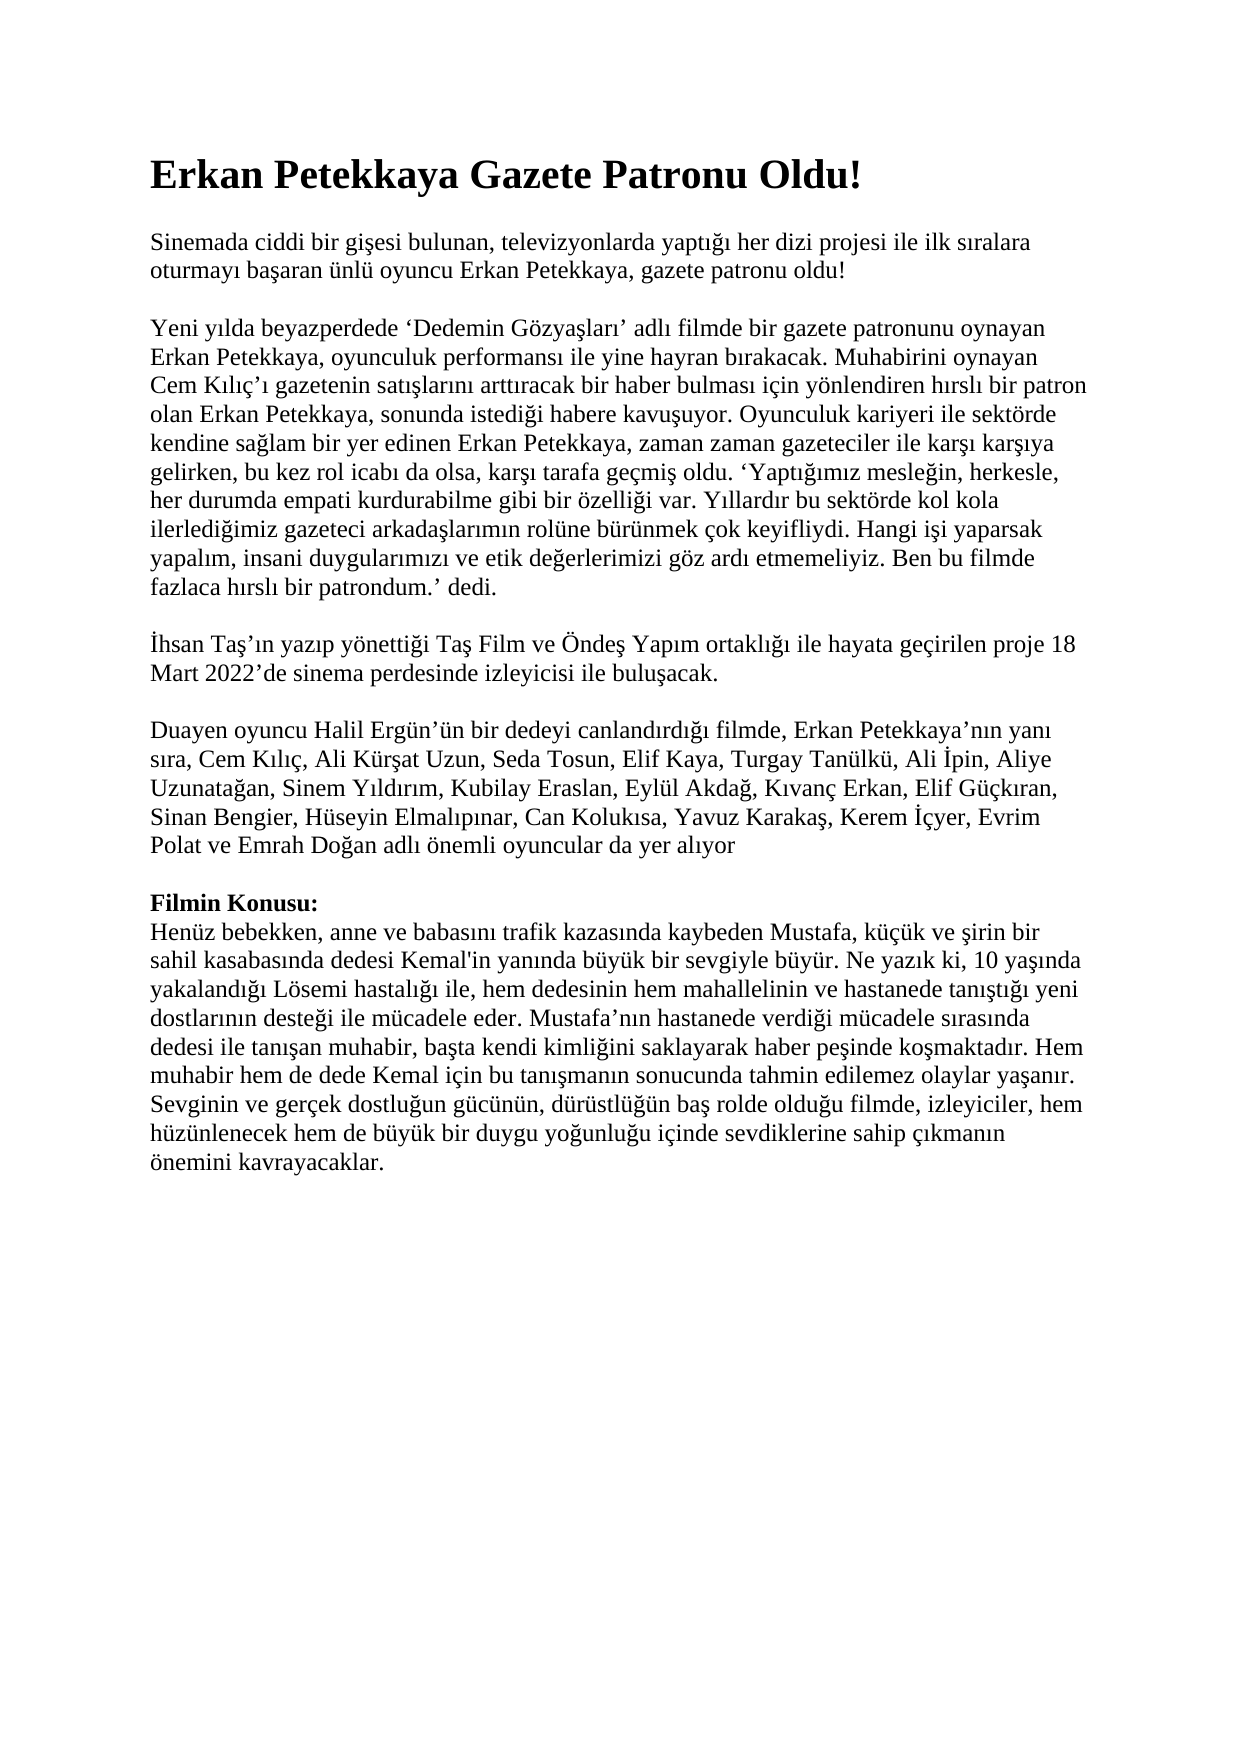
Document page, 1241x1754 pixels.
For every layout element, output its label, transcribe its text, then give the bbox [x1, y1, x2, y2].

text İhsan Taş’ın yazıp yönettiği Taş Film ve Öndeş Yapım ortaklığı ile hayata geçirilen proje 18 Mart 2022’de sinema perdesinde izleyicisi ile buluşacak. [150, 629, 1090, 687]
text Erkan Petekkaya Gazete Patronu Oldu! [150, 150, 1090, 198]
text Sinemada ciddi bir gişesi bulunan, televizyonlarda yaptığı her dizi projesi ile ilk sıralara oturmayı başaran ünlü oyuncu Erkan Petekkaya, gazete patronu oldu! [150, 227, 1090, 284]
text Henüz bebekken, anne ve babasını trafik kazasında kaybeden Mustafa, küçük ve şirin bir sahil kasabasında dedesi Kemal'in yanında büyük bir sevgiyle büyür. Ne yazık ki, 10 yaşında yakalandığı Lösemi hastalığı ile, hem dedesinin hem mahallelinin ve hastanede tanıştığı yeni dostlarının desteği ile mücadele eder. Mustafa’nın hastanede verdiği mücadele sırasında dedesi ile tanışan muhabir, başta kendi kimliğini saklayarak haber peşinde koşmaktadır. Hem muhabir hem de dede Kemal için bu tanışmanın sonucunda tahmin edilemez olaylar yaşanır. Sevginin ve gerçek dostluğun gücünün, dürüstlüğün baş rolde olduğu filmde, izleyiciler, hem hüzünlenecek hem de büyük bir duygu yoğunluğu içinde sevdiklerine sahip çıkmanın önemini kavrayacaklar. [150, 917, 1090, 1175]
text Yeni yılda beyazperdede ‘Dedemin Gözyaşları’ adlı filmde bir gazete patronunu oynayan Erkan Petekkaya, oyunculuk performansı ile yine hayran bırakacak. Muhabirini oynayan Cem Kılıç’ı gazetenin satışlarını arttıracak bir haber bulması için yönlendiren hırslı bir patron olan Erkan Petekkaya, sonunda istediği habere kavuşuyor. Oyunculuk kariyeri ile sektörde kendine sağlam bir yer edinen Erkan Petekkaya, zaman zaman gazeteciler ile karşı karşıya gelirken, bu kez rol icabı da olsa, karşı tarafa geçmiş oldu. ‘Yaptığımız mesleğin, herkesle, her durumda empati kurdurabilme gibi bir özelliği var. Yıllardır bu sektörde kol kola ilerlediğimiz gazeteci arkadaşlarımın rolüne bürünmek çok keyifliydi. Hangi işi yaparsak yapalım, insani duygularımızı ve etik değerlerimizi göz ardı etmemeliyiz. Ben bu filmde fazlaca hırslı bir patrondum.’ dedi. [150, 313, 1090, 600]
text Duayen oyuncu Halil Ergün’ün bir dedeyi canlandırdığı filmde, Erkan Petekkaya’nın yanı sıra, Cem Kılıç, Ali Kürşat Uzun, Seda Tosun, Elif Kaya, Turgay Tanülkü, Ali İpin, Aliye Uzunatağan, Sinem Yıldırım, Kubilay Eraslan, Eylül Akdağ, Kıvanç Erkan, Elif Güçkıran, Sinan Bengier, Hüseyin Elmalıpınar, Can Kolukısa, Yavuz Karakaş, Kerem İçyer, Evrim Polat ve Emrah Doğan adlı önemli oyuncular da yer alıyor [150, 715, 1090, 859]
text Filmin Konusu: [150, 888, 1090, 917]
